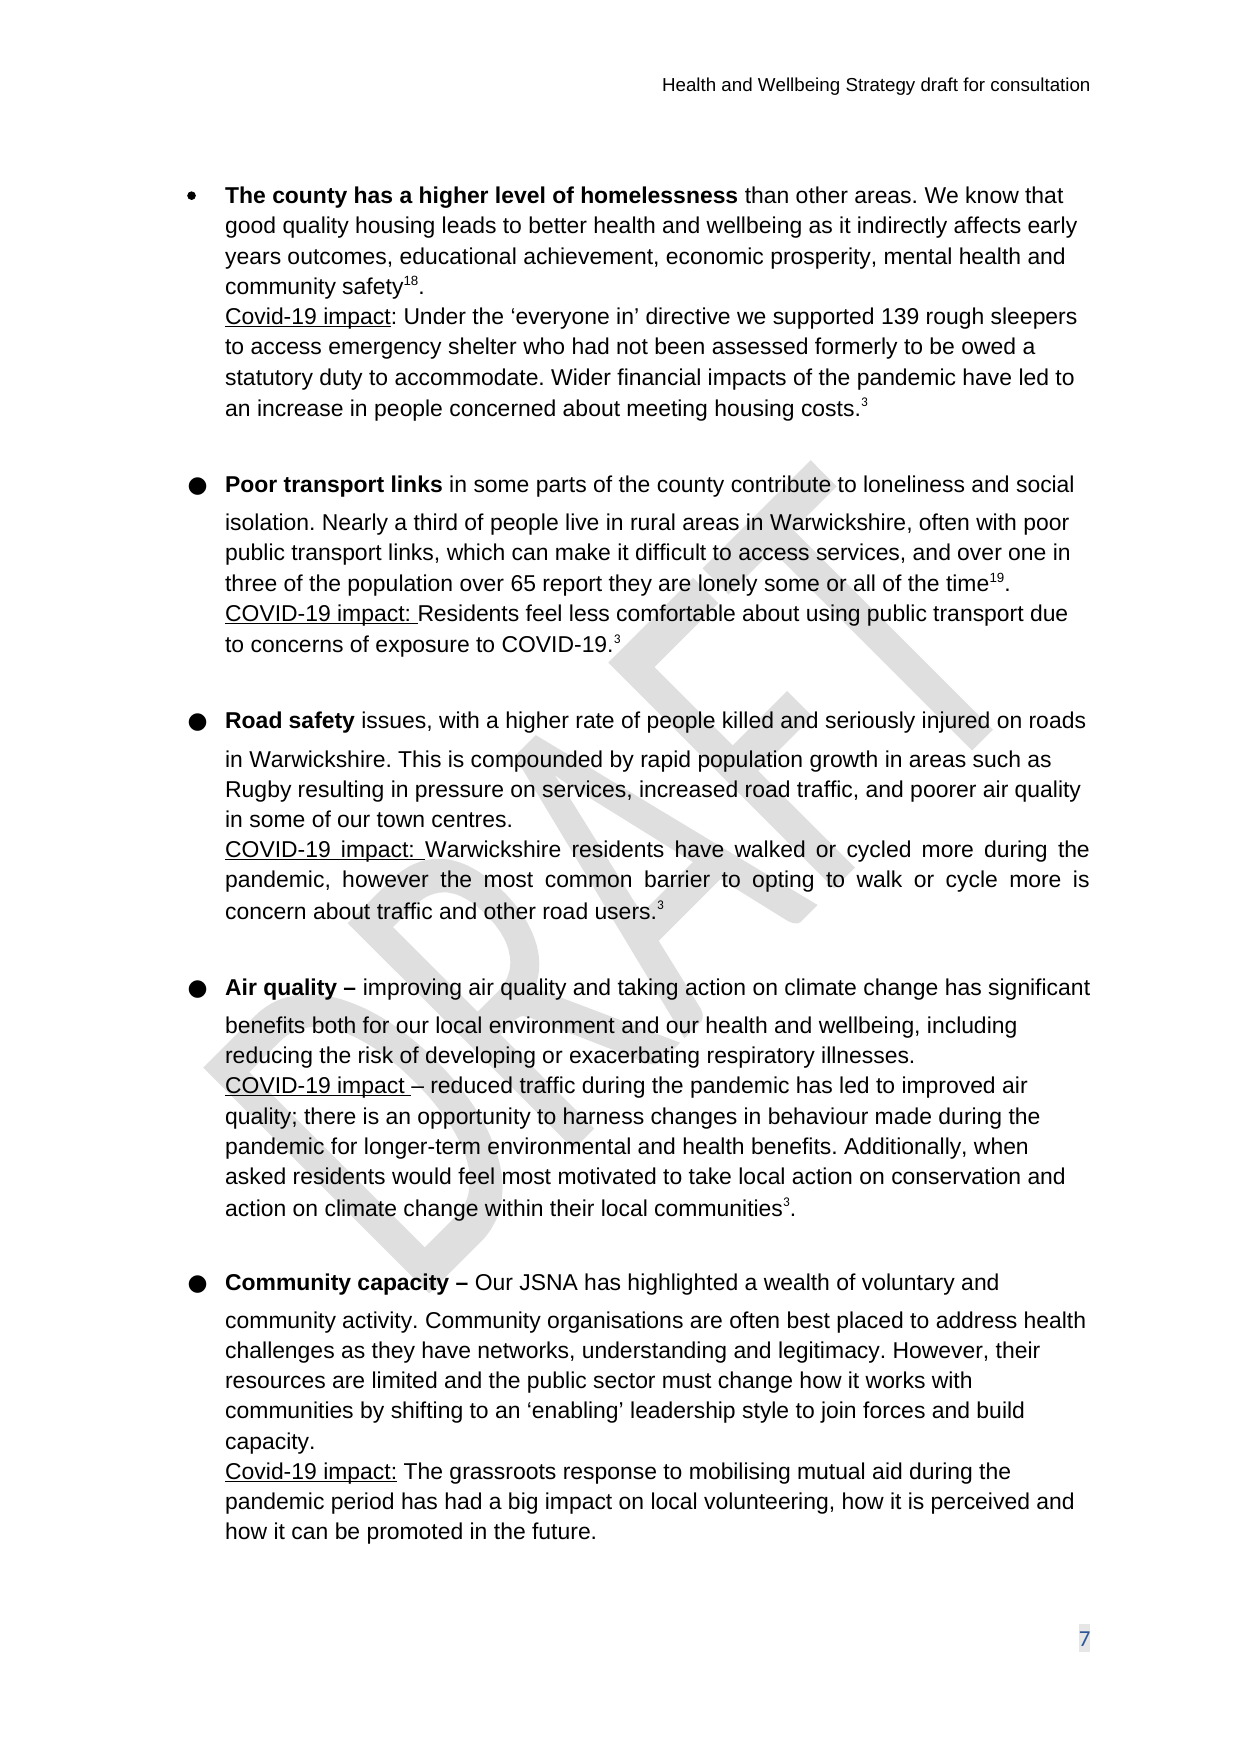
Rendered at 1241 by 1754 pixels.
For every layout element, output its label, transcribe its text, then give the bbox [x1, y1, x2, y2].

list Air quality – improving air quality and taking action on climate change has significant benefits both for our local environment and our health and wellbeing, including reducing the risk of developing or exacerbating respiratory illnesses. [187, 1022, 1090, 1129]
list Covid-19 impact: Under the ‘everyone in’ directive we supported 139 rough sleepers to access emergency shelter who had not been assessed formerly to be owed a statutory duty to accommodate. Wider financial impacts of the pandemic have led to an increase in people concerned about meeting housing costs.3 [225, 363, 1090, 482]
list Community capacity – Our JSNA has highlighted a wealth of voluntary and community activity. Community organisations are often best placed to address health challenges as they have networks, understanding and legitimacy. However, their resources are limited and the public sector must change how it works with communities by shifting to an ‘enabling’ leadership style to join forces and build capacity. [187, 1316, 1090, 1514]
text COVID-19 impact: Residents feel less comfortable about using public transport due to concerns of exposure to COVID-19.3 [225, 660, 1090, 719]
text COVID-19 impact – reduced traffic during the pandemic has led to improved air quality; there is an opportunity to harness changes in behaviour made during the pandemic for longer-term environmental and health benefits. Additionally, when asked residents would feel most motivated to take local action on conservation and action on climate change within their local communities3. [225, 1133, 1090, 1282]
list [225, 150, 1090, 207]
list Poor transport links in some parts of the county contribute to loneliness and social isolation. Nearly a third of people live in rural areas in Warwickshire, often with poor public transport links, which can make it difficult to access services, and over one in three of the population over 65 report they are lonely some or all of the time. [187, 519, 1090, 656]
list The county has a higher level of homelessness than other areas. We know that good quality housing leads to better health and wellbeing as it indirectly affects early years outcomes, educational achievement, economic prosperity, mental health and community safety. [187, 243, 1090, 359]
list Road safety issues, with a higher rate of people killed and seriously injured on roads in Warwickshire. This is compounded by rapid population growth in areas such as Rugby resulting in pressure on services, increased road traffic, and poorer air quality in some of our town centres. [187, 755, 1090, 893]
text COVID-19 impact: Warwickshire residents have walked or cycled more during the pandemic, however the most common barrier to opting to walk or cycle more is concern about traffic and other road users.3 [225, 897, 1090, 985]
